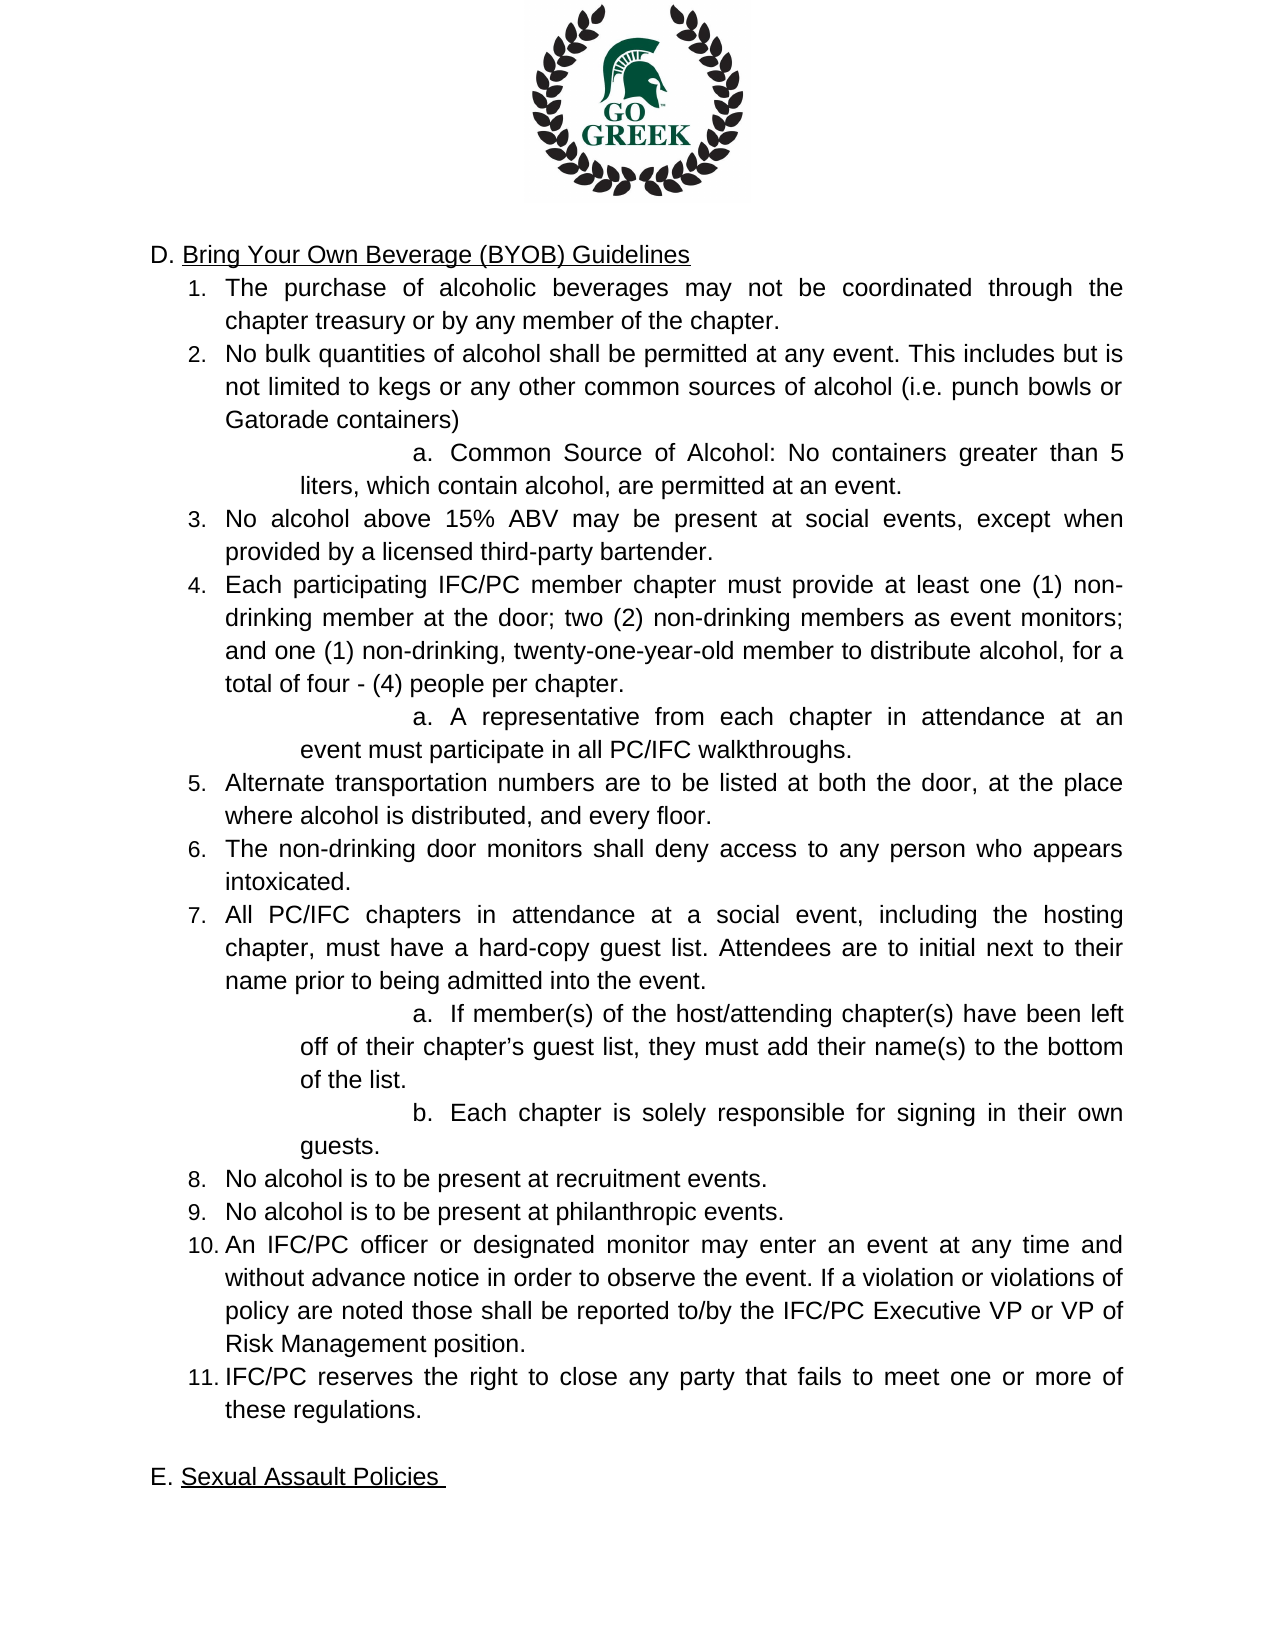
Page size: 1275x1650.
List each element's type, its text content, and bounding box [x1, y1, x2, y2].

list If member(s) of the host/attending chapter(s) have been left off of their chapter’s guest list, they must add their name(s) to the bottom of the list. [300, 999, 1125, 1094]
list IFC/PC reserves the right to close any party that fails to meet one or more of these regulations. [188, 1362, 1125, 1424]
list Each participating IFC/PC member chapter must provide at least one (1) non-drinking member at the door; two (2) non-drinking members as event monitors; and one (1) non-drinking, twenty-one-year-old member to distribute alcohol, for a total of four - (4) people per chapter. [188, 570, 1125, 698]
list Common Source of Alcohol: No containers greater than 5 liters, which contain alcohol, are permitted at an event. [300, 438, 1125, 499]
list The non-drinking door monitors shall deny access to any person who appears intoxicated. [188, 834, 1125, 896]
list A representative from each chapter in attendance at an event must participate in all PC/IFC walkthroughs. [300, 702, 1125, 764]
list Alternate transportation numbers are to be listed at both the door, at the place where alcohol is distributed, and every floor. [188, 768, 1125, 830]
text E. Sexual Assault Policies [150, 1461, 1125, 1490]
list No bulk quantities of alcohol shall be permitted at any event. This includes but is not limited to kegs or any other common sources of alcohol (i.e. punch bowls or Gatorade containers) [188, 339, 1125, 433]
text D. Bring Your Own Beverage (BYOB) Guidelines [150, 240, 1125, 268]
list The purchase of alcoholic beverages may not be coordinated through the chapter treasury or by any member of the chapter. [188, 273, 1125, 334]
picture [524, 0, 751, 203]
list Each chapter is solely responsible for signing in their own guests. [300, 1098, 1125, 1160]
list An IFC/PC officer or designated monitor may enter an event at any time and without advance notice in order to observe the event. If a violation or violations of policy are noted those shall be reported to/by the IFC/PC Executive VP or VP of Risk Management position. [188, 1230, 1125, 1358]
list No alcohol is to be present at recruitment events. [188, 1164, 1125, 1193]
list No alcohol is to be present at philanthropic events. [188, 1197, 1125, 1226]
list All PC/IFC chapters in attendance at a social event, including the hosting chapter, must have a hard-copy guest list. Attendees are to initial next to their name prior to being admitted into the event. [188, 900, 1125, 995]
list No alcohol above 15% ABV may be present at social events, except when provided by a licensed third-party bartender. [188, 504, 1125, 566]
